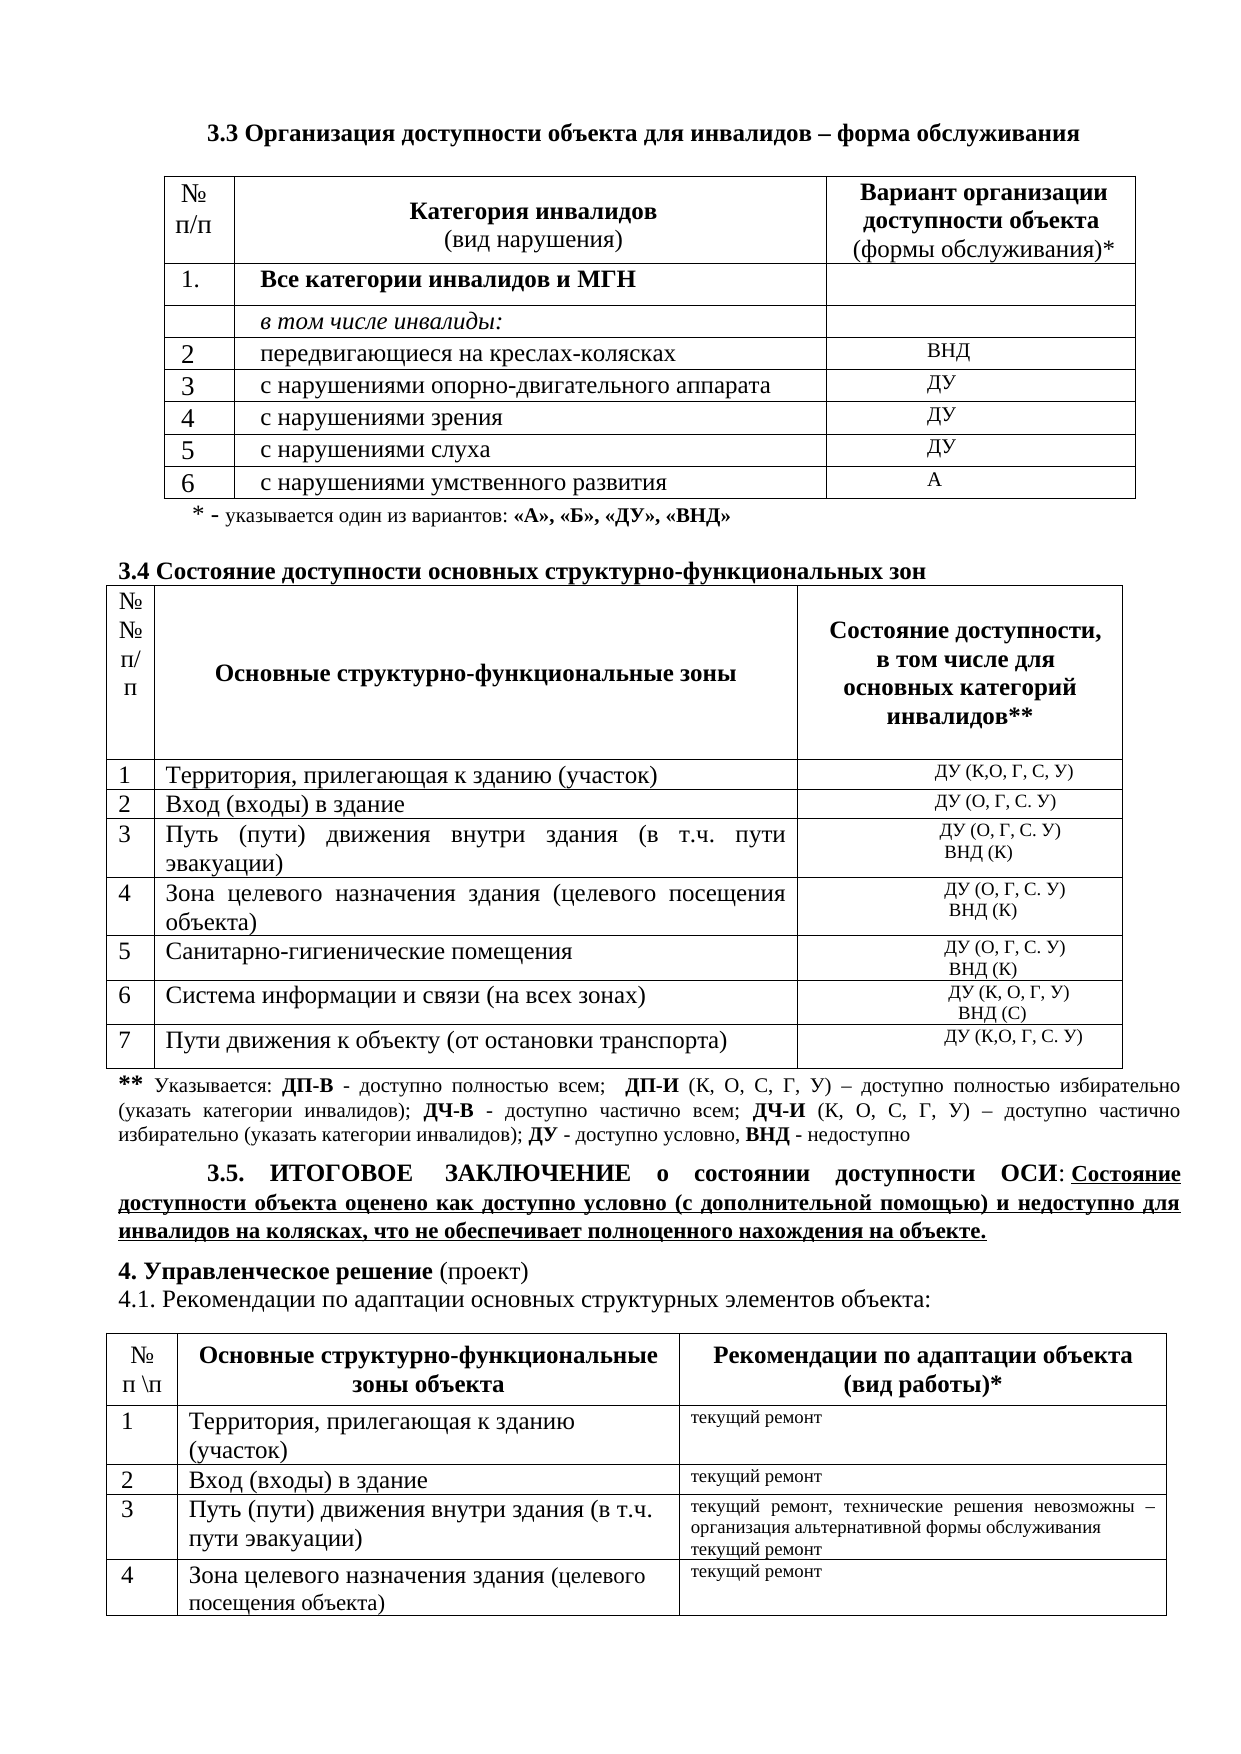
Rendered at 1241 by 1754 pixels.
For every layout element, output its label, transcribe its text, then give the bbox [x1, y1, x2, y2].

table_cell [827, 306, 1135, 337]
text 4.1. Рекомендации по адаптации основных структурных элементов объекта: [118, 1284, 1181, 1313]
table_cell текущий ремонт [680, 1406, 1166, 1464]
table_cell ДУ [827, 370, 1135, 401]
table_cell 2 [107, 790, 154, 818]
table_cell текущий ремонт [680, 1560, 1166, 1615]
table_cell 4 [107, 1560, 177, 1615]
table_cell 3 [165, 370, 234, 401]
table_cell текущий ремонт [680, 1465, 1166, 1493]
table_cell текущий ремонт, технические решения невозможны – организация альтернативной формы обслуживания текущий ремонт [680, 1495, 1166, 1559]
text ** Указывается: ДП-В - доступно полностью всем; ДП-И (К, О, С, Г, У) – доступно полностью избирательно (указать категории инвалидов); ДЧ-В - доступно частично всем; ДЧ-И (К, О, С, Г, У) – доступно частично избирательно (указать категории инвалидов); ДУ - доступно условно, ВНД - недоступно [118, 1069, 1181, 1146]
table_cell 7 [107, 1025, 154, 1068]
table_cell Санитарно-гигиенические помещения [155, 936, 797, 979]
table_cell 3 [107, 819, 154, 877]
table_cell передвигающиеся на креслах-колясках [235, 338, 826, 369]
table_cell ДУ (К,О, Г, С, У) [798, 760, 1122, 788]
table_cell с нарушениями слуха [235, 435, 826, 466]
table_cell ДУ (К, О, Г, У) ВНД (С) [798, 981, 1122, 1024]
table_header Категория инвалидов (вид нарушения) [235, 177, 826, 263]
table_cell [827, 264, 1135, 305]
table_cell в том числе инвалиды: [235, 306, 826, 337]
table_cell Все категории инвалидов и МГН [235, 264, 826, 305]
table_cell 3 [107, 1495, 177, 1559]
table_cell ДУ (К,О, Г, С. У) [798, 1025, 1122, 1068]
table_header № п/п [165, 177, 234, 263]
table_cell 6 [165, 467, 234, 498]
table_cell 1 [107, 760, 154, 788]
table_cell ДУ (О, Г, С. У) ВНД (К) [798, 936, 1122, 979]
table_cell 2 [165, 338, 234, 369]
table_cell Вход (входы) в здание [155, 790, 797, 818]
table_cell с нарушениями зрения [235, 402, 826, 433]
table_cell 5 [107, 936, 154, 979]
table_cell 6 [107, 981, 154, 1024]
table_cell Путь (пути) движения внутри здания (в т.ч. пути эвакуации) [178, 1495, 679, 1559]
table_header Основные структурно-функциональные зоны объекта [178, 1334, 679, 1405]
table_header Состояние доступности, в том числе для основных категорий инвалидов** [798, 586, 1122, 759]
text 3.3 Организация доступности объекта для инвалидов – форма обслуживания [118, 118, 1181, 147]
table_cell А [827, 467, 1135, 498]
text 3.5. ИТОГОВОЕ ЗАКЛЮЧЕНИЕ о состоянии доступности ОСИ: Состояние доступности объекта оценено как доступно условно (с дополнительной помощью) и недоступно для инвалидов на колясках, что не обеспечивает полноценного нахождения на объекте. [118, 1213, 1181, 1243]
table_cell 5 [165, 435, 234, 466]
text * - указывается один из вариантов: «А», «Б», «ДУ», «ВНД» [118, 499, 1181, 528]
text 3.4 Состояние доступности основных структурно-функциональных зон [118, 556, 1181, 585]
table_cell 2 [107, 1465, 177, 1493]
table_cell Территория, прилегающая к зданию (участок) [155, 760, 797, 788]
table_header №№ п/п [107, 586, 154, 759]
table_cell с нарушениями умственного развития [235, 467, 826, 498]
table_cell Зона целевого назначения здания (целевого посещения объекта) [155, 878, 797, 935]
table_cell ДУ [827, 402, 1135, 433]
table_cell ДУ (О, Г, С. У) [798, 790, 1122, 818]
table_cell Вход (входы) в здание [178, 1465, 679, 1493]
table_cell 4 [107, 878, 154, 935]
table_cell 4 [165, 402, 234, 433]
text 4. Управленческое решение (проект) [118, 1256, 1181, 1284]
table_header Вариант организации доступности объекта (формы обслуживания)* [827, 177, 1135, 263]
table_cell ДУ [827, 435, 1135, 466]
table_cell 1. [165, 264, 234, 305]
table_cell ВНД [827, 338, 1135, 369]
table_cell Путь (пути) движения внутри здания (в т.ч. пути эвакуации) [155, 819, 797, 877]
table_cell 1 [107, 1406, 177, 1464]
table_cell Территория, прилегающая к зданию (участок) [178, 1406, 679, 1464]
table_cell с нарушениями опорно-двигательного аппарата [235, 370, 826, 401]
table_cell Пути движения к объекту (от остановки транспорта) [155, 1025, 797, 1068]
table_cell Система информации и связи (на всех зонах) [155, 981, 797, 1024]
table_cell ДУ (О, Г, С. У) ВНД (К) [798, 819, 1122, 877]
table_header № п \п [107, 1334, 177, 1405]
text 3.5. ИТОГОВОЕ ЗАКЛЮЧЕНИЕ о состоянии доступности ОСИ: Состояние доступности объекта оценено как доступно условно (с дополнительной помощью) и недоступно для инвалидов на колясках, что не обеспечивает полноценного нахождения на объекте. [118, 1158, 1181, 1212]
table_header Основные структурно-функциональные зоны [155, 586, 797, 759]
table_cell Зона целевого назначения здания (целевого посещения объекта) [178, 1560, 679, 1615]
table_cell [165, 306, 234, 337]
table_cell ДУ (О, Г, С. У) ВНД (К) [798, 878, 1122, 935]
table_header Рекомендации по адаптации объекта (вид работы)* [680, 1334, 1166, 1405]
